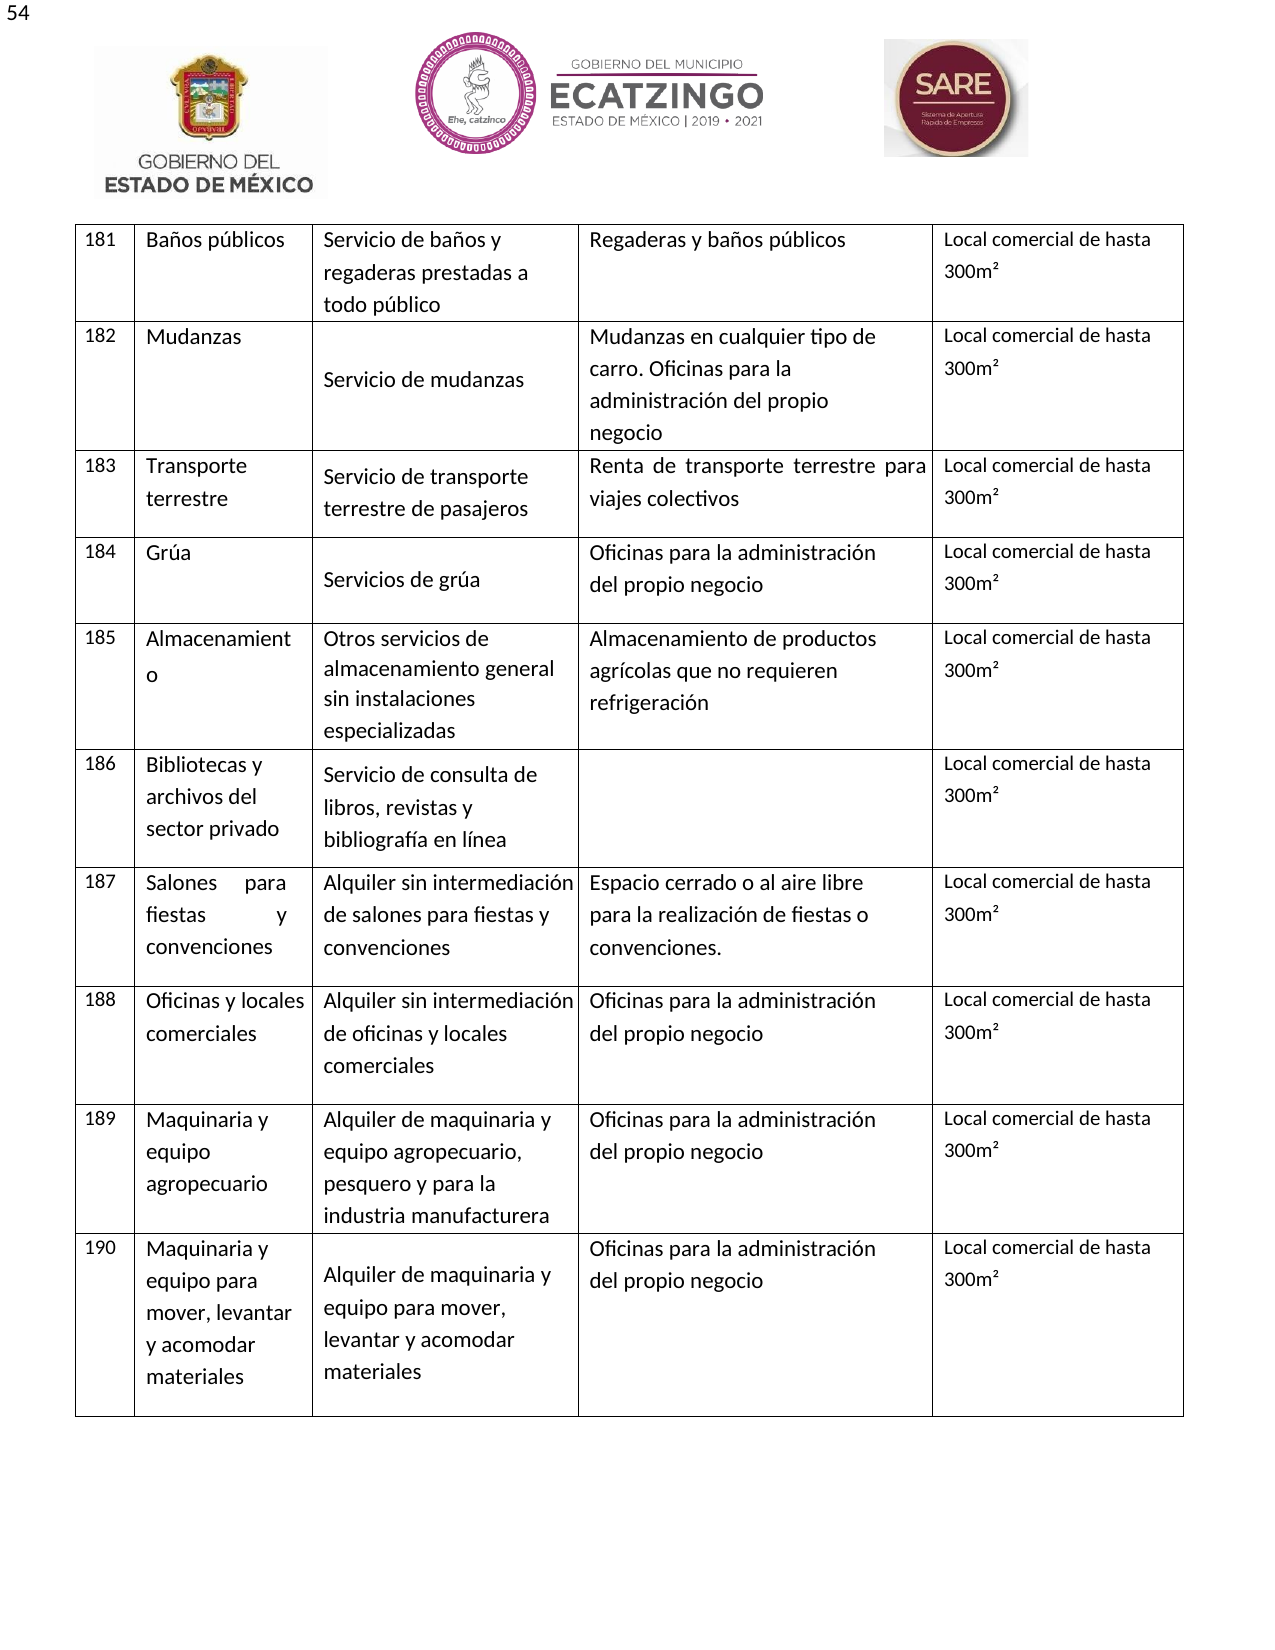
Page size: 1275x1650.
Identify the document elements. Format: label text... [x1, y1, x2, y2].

table_cell Alquiler sin intermediación de salones para fiestas y convenciones [313, 868, 578, 986]
table_cell 190 [76, 1234, 134, 1416]
table_cell Alquiler sin intermediación de oficinas y locales comerciales [313, 987, 578, 1104]
table_cell Local comercial de hasta 300m² [933, 322, 1183, 450]
table_cell Servicio de transporte terrestre de pasajeros [313, 451, 578, 537]
table_header Regaderas y baños públicos [579, 225, 932, 321]
table_cell Servicio de mudanzas [313, 322, 578, 450]
table_cell Mudanzas en cualquier tipo de carro. Oficinas para la administración del propio negocio [579, 322, 932, 450]
table_cell 186 [76, 750, 134, 867]
table_cell Oficinas para la administración del propio negocio [579, 987, 932, 1104]
table_cell Local comercial de hasta 300m² [933, 868, 1183, 986]
table_cell Almacenamient o [135, 624, 312, 748]
table_cell Oficinas para la administración del propio negocio [579, 538, 932, 623]
table_cell Grúa [135, 538, 312, 623]
table_cell Local comercial de hasta 300m² [933, 451, 1183, 537]
table_cell Alquiler de maquinaria y equipo agropecuario, pesquero y para la industria manufacturera [313, 1105, 578, 1233]
table_cell 184 [76, 538, 134, 623]
table_cell [579, 750, 932, 867]
table_cell Almacenamiento de productos agrícolas que no requieren refrigeración [579, 624, 932, 748]
table_header Local comercial de hasta 300m² [933, 225, 1183, 321]
table_cell 189 [76, 1105, 134, 1233]
picture [415, 32, 763, 154]
table_cell 183 [76, 451, 134, 537]
table_cell Local comercial de hasta 300m² [933, 624, 1183, 748]
table_cell 185 [76, 624, 134, 748]
table_cell Local comercial de hasta 300m² [933, 538, 1183, 623]
table_cell Local comercial de hasta 300m² [933, 1105, 1183, 1233]
table_cell Oficinas para la administración del propio negocio [579, 1234, 932, 1416]
table_header Baños públicos [135, 225, 312, 321]
table_cell 188 [76, 987, 134, 1104]
table_header Servicio de baños y regaderas prestadas a todo público [313, 225, 578, 321]
table_cell Espacio cerrado o al aire libre para la realización de fiestas o convenciones. [579, 868, 932, 986]
table_cell 187 [76, 868, 134, 986]
table_cell Oficinas y locales comerciales [135, 987, 312, 1104]
table_cell Otros servicios de almacenamiento general sin instalaciones especializadas [313, 624, 578, 748]
table_cell Maquinaria y equipo para mover, levantar y acomodar materiales [135, 1234, 312, 1416]
table_cell Servicio de consulta de libros, revistas y bibliografía en línea [313, 750, 578, 867]
table_cell Alquiler de maquinaria y equipo para mover, levantar y acomodar materiales [313, 1234, 578, 1416]
table_cell Bibliotecas y archivos del sector privado [135, 750, 312, 867]
table_cell Local comercial de hasta 300m² [933, 750, 1183, 867]
table_cell Transporte terrestre [135, 451, 312, 537]
table_cell Local comercial de hasta 300m² [933, 1234, 1183, 1416]
table_cell Renta de transporte terrestre para viajes colectivos [579, 451, 932, 537]
table_cell Maquinaria y equipo agropecuario [135, 1105, 312, 1233]
table_cell Oficinas para la administración del propio negocio [579, 1105, 932, 1233]
table_cell Local comercial de hasta 300m² [933, 987, 1183, 1104]
table_cell Servicios de grúa [313, 538, 578, 623]
table_cell Salones para fiestas y convenciones [135, 868, 312, 986]
table_header 181 [76, 225, 134, 321]
table_cell 182 [76, 322, 134, 450]
table_cell Mudanzas [135, 322, 312, 450]
picture [884, 39, 1029, 157]
picture [93, 46, 328, 199]
